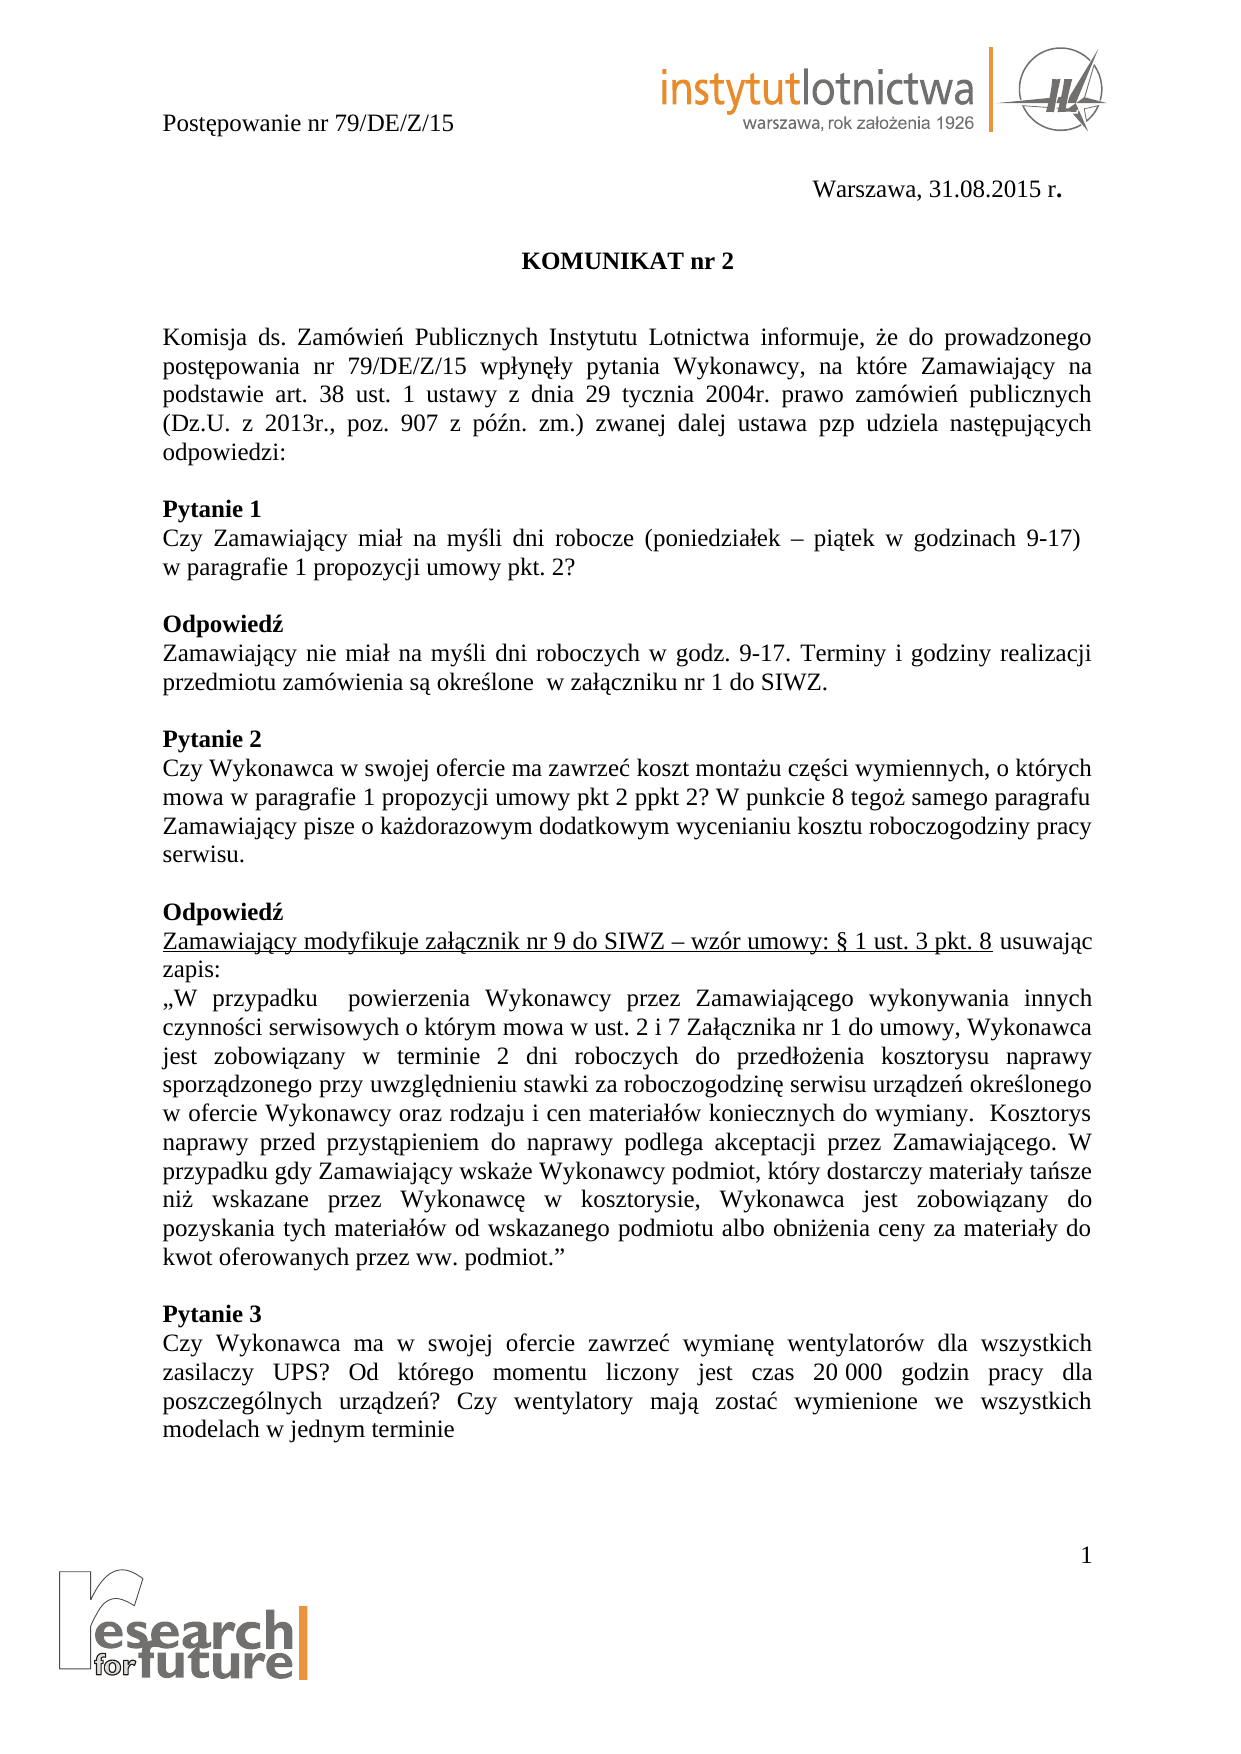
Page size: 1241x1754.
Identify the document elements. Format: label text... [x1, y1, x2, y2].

text Pytanie 2 [162, 724, 1093, 753]
subtitle KOMUNIKAT nr 2 [162, 246, 1093, 275]
text Zamawiający modyfikuje załącznik nr 9 do SIWZ – wzór umowy: § 1 ust. 3 pkt. 8 usuwając zapis: [162, 926, 1093, 983]
text Odpowiedź [162, 897, 1093, 926]
text Zamawiający nie miał na myśli dni roboczych w godz. 9-17. Terminy i godziny realizacji przedmiotu zamówienia są określone w załączniku nr 1 do SIWZ. [162, 638, 1093, 696]
text Czy Wykonawca ma w swojej ofercie zawrzeć wymianę wentylatorów dla wszystkich zasilaczy UPS? Od którego momentu liczony jest czas 20 000 godzin pracy dla poszczególnych urządzeń? Czy wentylatory mają zostać wymienione we wszystkich modelach w jednym terminie [162, 1328, 1093, 1443]
text „W przypadku powierzenia Wykonawcy przez Zamawiającego wykonywania innych czynności serwisowych o którym mowa w ust. 2 i 7 Załącznika nr 1 do umowy, Wykonawca jest zobowiązany w terminie 2 dni roboczych do przedłożenia kosztorysu naprawy sporządzonego przy uwzględnieniu stawki za roboczogodzinę serwisu urządzeń określonego w ofercie Wykonawcy oraz rodzaju i cen materiałów koniecznych do wymiany. Kosztorys naprawy przed przystąpieniem do naprawy podlega akceptacji przez Zamawiającego. W przypadku gdy Zamawiający wskaże Wykonawcy podmiot, który dostarczy materiały tańsze niż wskazane przez Wykonawcę w kosztorysie, Wykonawca jest zobowiązany do pozyskania tych materiałów od wskazanego podmiotu albo obniżenia ceny za materiały do kwot oferowanych przez ww. podmiot.” [162, 983, 1093, 1271]
text Warszawa, 31.08.2015 r. [162, 174, 1093, 203]
text Odpowiedź [162, 609, 1093, 638]
text Pytanie 1 [162, 494, 1093, 523]
text Komisja ds. Zamówień Publicznych Instytutu Lotnictwa informuje, że do prowadzonego postępowania nr 79/DE/Z/15 wpłynęły pytania Wykonawcy, na które Zamawiający na podstawie art. 38 ust. 1 ustawy z dnia 29 tycznia 2004r. prawo zamówień publicznych (Dz.U. z 2013r., poz. 907 z późn. zm.) zwanej dalej ustawa pzp udziela następujących odpowiedzi: [162, 322, 1093, 466]
text Pytanie 3 [162, 1299, 1093, 1328]
text Czy Wykonawca w swojej ofercie ma zawrzeć koszt montażu części wymiennych, o których mowa w paragrafie 1 propozycji umowy pkt 2 ppkt 2? W punkcie 8 tegoż samego paragrafu Zamawiający pisze o każdorazowym dodatkowym wycenianiu kosztu roboczogodziny pracy serwisu. [162, 753, 1093, 868]
text Czy Zamawiający miał na myśli dni robocze (poniedziałek – piątek w godzinach 9-17) w paragrafie 1 propozycji umowy pkt. 2? [162, 523, 1093, 581]
